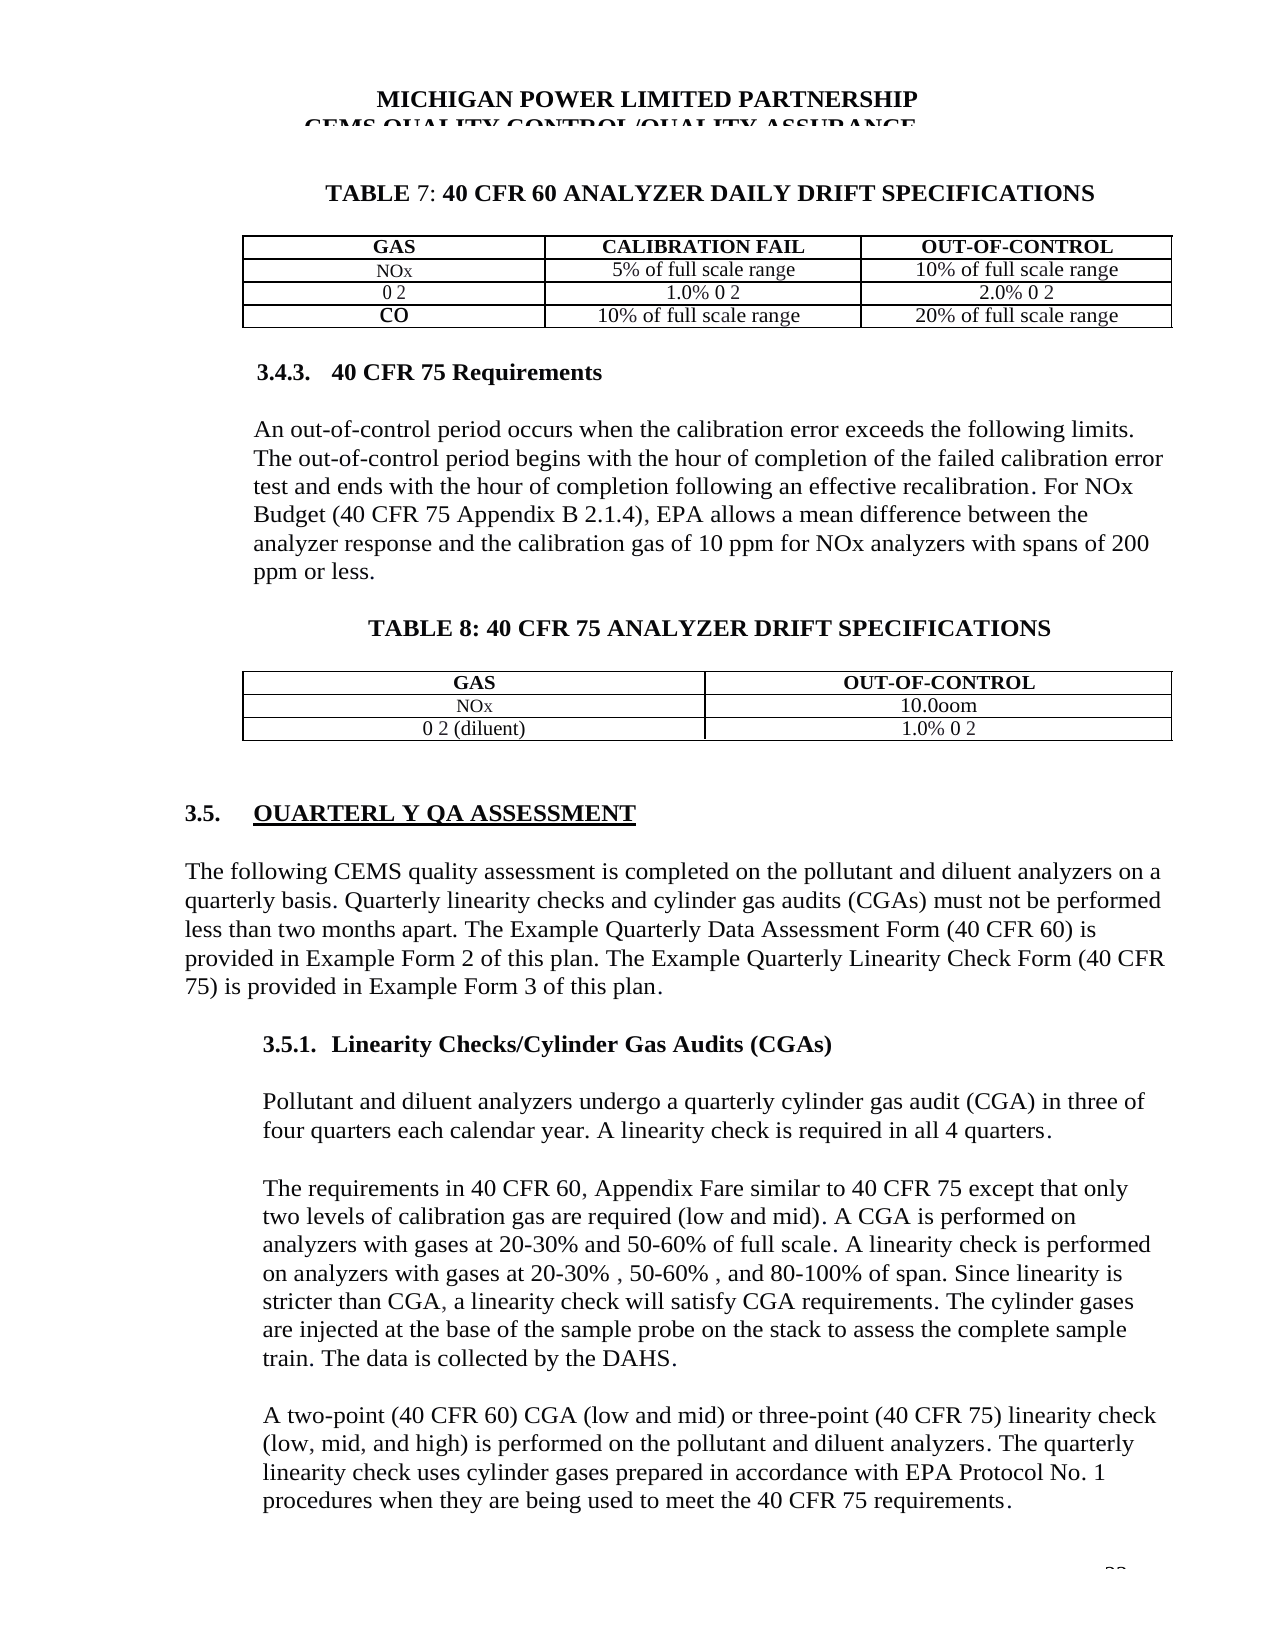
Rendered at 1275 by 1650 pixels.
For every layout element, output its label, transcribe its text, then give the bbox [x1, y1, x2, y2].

text A two-point (40 CFR 60) CGA (low and mid) or three-point (40 CFR 75) linearity check (low, mid, and high) is performed on the pollutant and diluent analyzers. The quarterly linearity check uses cylinder gases prepared in accordance with EPA Protocol No. 1 procedures when they are being used to meet the 40 CFR 75 requirements. [262, 1401, 1161, 1513]
text The following CEMS quality assessment is completed on the pollutant and diluent analyzers on a quarterly basis. Quarterly linearity checks and cylinder gas audits (CGAs) must not be performed less than two months apart. The Example Quarterly Data Assessment Form (40 CFR 60) is provided in Example Form 2 of this plan. The Example Quarterly Linearity Check Form (40 CFR [184, 857, 1170, 971]
table_header CALIBRATION FAIL [546, 237, 860, 258]
table_cell 1.0% 0 2 [706, 718, 1171, 739]
text The requirements in 40 CFR 60, Appendix Fare similar to 40 CFR 75 except that only two levels of calibration gas are required (low and mid). A CGA is performed on analyzers with gases at 20-30% and 50-60% of full scale. A linearity check is performed on analyzers with gases at 20-30% , 50-60% , and 80-100% of span. Since linearity is stricter than CGA, a linearity check will satisfy CGA requirements. The cylinder gases are injected at the base of the sample probe on the stack to assess the complete sample train. The data is collected by the DAHS. [262, 1174, 1155, 1371]
table_cell co [244, 306, 544, 327]
table_cell 10% of full scale range [862, 260, 1171, 281]
text An out-of-control period occurs when the calibration error exceeds the following limits. The out-of-control period begins with the hour of completion of the failed calibration error test and ends with the hour of completion following an effective recalibration. For NOx Budget (40 CFR 75 Appendix B 2.1.4), EPA allows a mean difference between the analyzer response and the calibration gas of 10 ppm for NOx analyzers with spans of 200 ppm or less. [253, 416, 1168, 585]
table_cell 10.0oom [706, 695, 1171, 717]
table_cell 10% of full scale range [546, 306, 860, 327]
table_cell NOx [244, 260, 544, 281]
subtitle TABLE 7: 40 CFR 60 ANALYZER DAILY DRIFT SPECIFICATIONS [322, 179, 1098, 206]
table_header OUT-OF-CONTROL [706, 672, 1171, 694]
table_cell 0 2 (diluent) [244, 718, 704, 739]
table_cell 20% of full scale range [862, 306, 1171, 327]
subtitle Linearity Checks/Cylinder Gas Audits (CGAs) [263, 1030, 1187, 1057]
subtitle TABLE 8: 40 CFR 75 ANALYZER DRIFT SPECIFICATIONS [322, 614, 1098, 642]
table_header OUT-OF-CONTROL [862, 237, 1171, 258]
table_cell 5% of full scale range [546, 260, 860, 281]
list OUARTERL Y QA ASSESSMENT [184, 799, 1187, 827]
table_header GAS [244, 672, 704, 694]
text Pollutant and diluent analyzers undergo a quarterly cylinder gas audit (CGA) in three of four quarters each calendar year. A linearity check is required in all 4 quarters. [262, 1087, 1150, 1144]
table_header GAS [244, 237, 544, 258]
table_cell 2.0% 0 2 [862, 283, 1171, 304]
table_cell 1.0% 0 2 [546, 283, 860, 304]
list 40 CFR 75 Requirements [257, 358, 1187, 386]
text 75) is provided in Example Form 3 of this plan. [184, 972, 1187, 1000]
table_cell NOx [244, 695, 704, 717]
table_cell 0 2 [244, 283, 544, 304]
